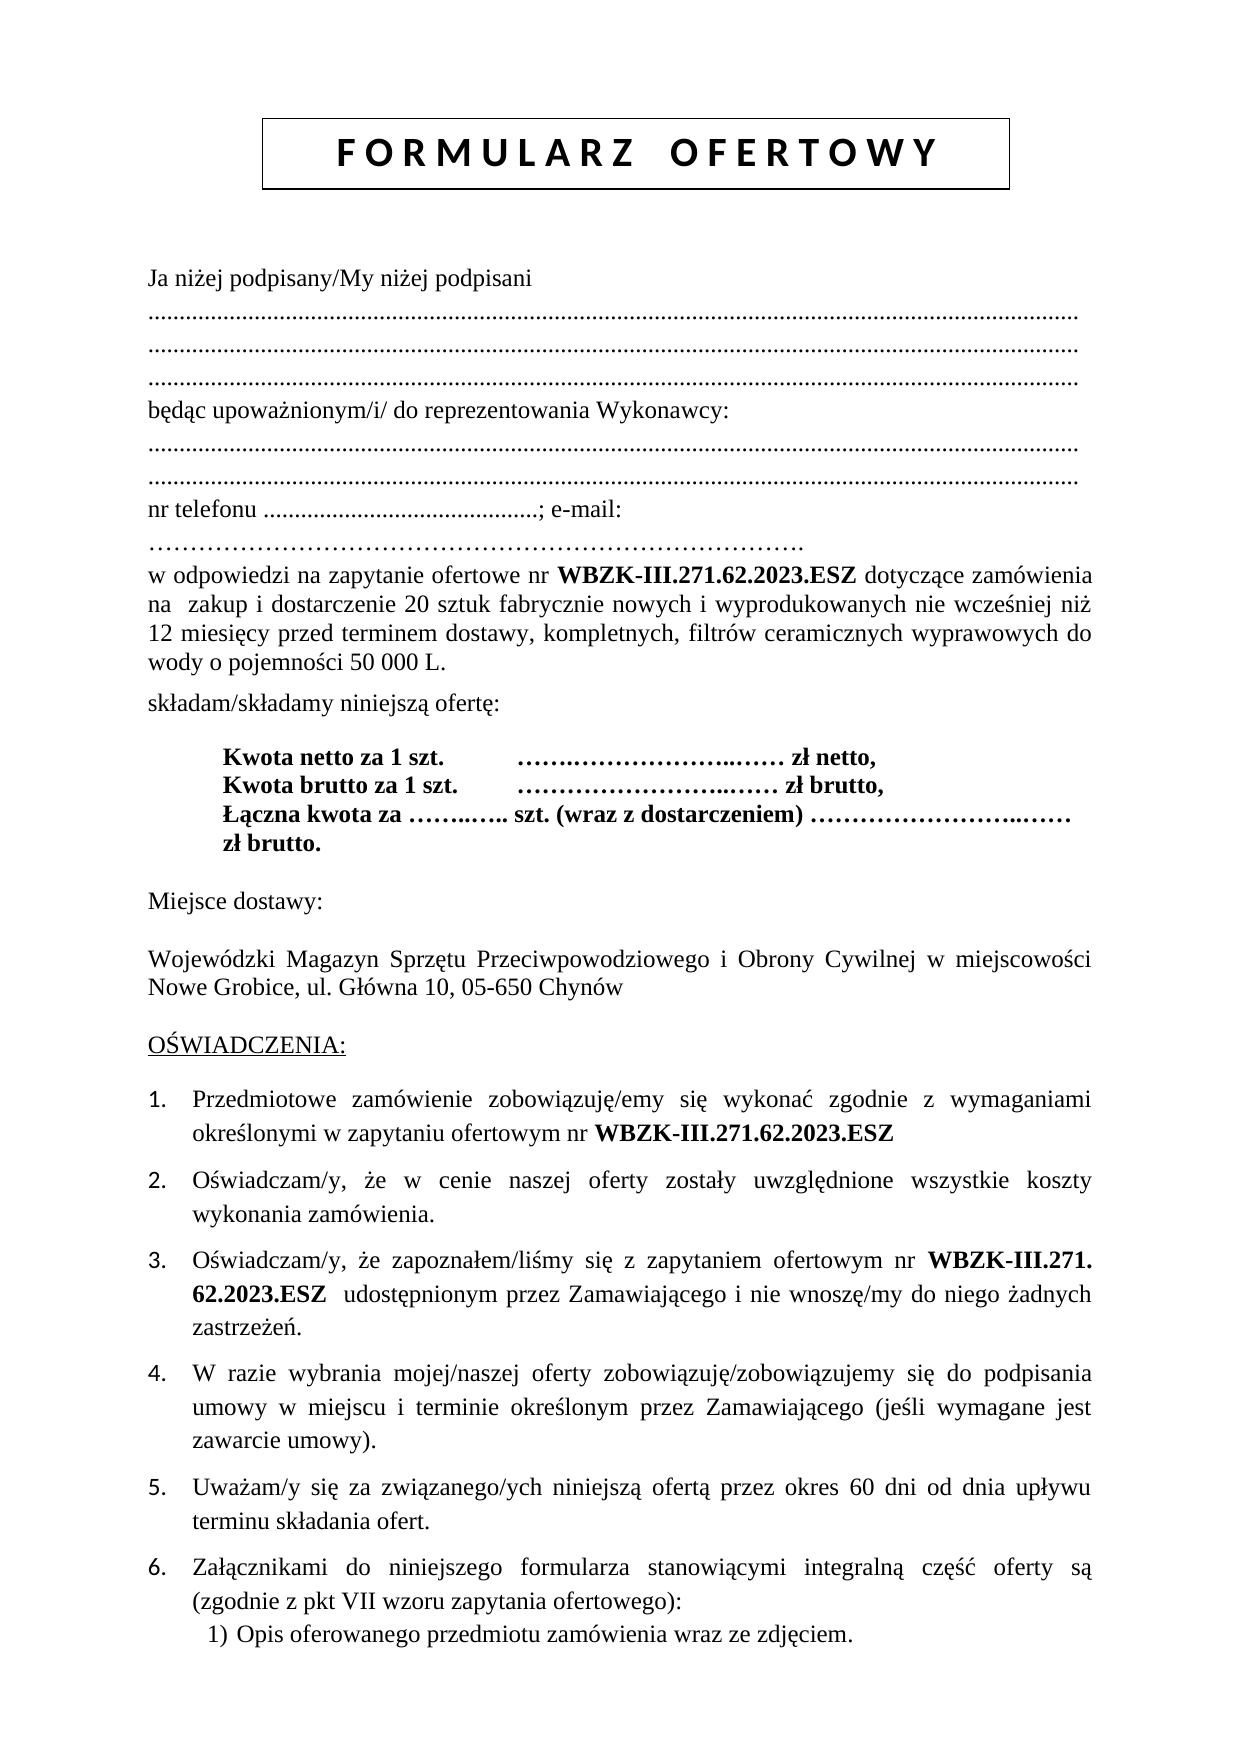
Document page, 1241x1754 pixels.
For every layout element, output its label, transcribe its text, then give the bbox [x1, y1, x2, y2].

list Łączna kwota za ……..….. szt. (wraz z dostarczeniem) ……………………..…… zł brutto. [223, 799, 1092, 857]
list W razie wybrania mojej/naszej oferty zobowiązuję/zobowiązujemy się do podpisania umowy w miejscu i terminie określonym przez Zamawiającego (jeśli wymagane jest zawarcie umowy). [148, 1358, 1092, 1454]
text Wojewódzki Magazyn Sprzętu Przeciwpowodziowego i Obrony Cywilnej w miejscowości Nowe Grobice, ul. Główna 10, 05-650 Chynów [148, 944, 1092, 1001]
text OŚWIADCZENIA: [148, 1030, 1092, 1059]
list Załącznikami do niniejszego formularza stanowiącymi integralną część oferty są (zgodnie z pkt VII wzoru zapytania ofertowego): [148, 1551, 1092, 1615]
text Miejsce dostawy: [148, 886, 1092, 914]
text ..................................................................................................................................................... [148, 461, 1092, 490]
text ..................................................................................................................................................... [148, 296, 1092, 325]
list Opis oferowanego przedmiotu zamówienia wraz ze zdjęciem. [207, 1619, 1092, 1648]
list Kwota brutto za 1 szt. ……………………..…… zł brutto, [223, 770, 1092, 799]
list Oświadczam/y, że zapoznałem/liśmy się z zapytaniem ofertowym nr WBZK-III.271. 62.2023.ESZ udostępnionym przez Zamawiającego i nie wnoszę/my do niego żadnych zastrzeżeń. [148, 1244, 1092, 1341]
list Oświadczam/y, że w cenie naszej oferty zostały uwzględnione wszystkie koszty wykonania zamówienia. [148, 1164, 1092, 1227]
text będąc upoważnionym/i/ do reprezentowania Wykonawcy: [148, 395, 1092, 424]
text nr telefonu ............................................; e-mail: ……………………………………………………………………. [148, 494, 1092, 556]
list Przedmiotowe zamówienie zobowiązuję/emy się wykonać zgodnie z wymaganiami określonymi w zapytaniu ofertowym nr WBZK-III.271.62.2023.ESZ [148, 1084, 1092, 1147]
text ..................................................................................................................................................... [148, 362, 1092, 391]
list Uważam/y się za związanego/ych niniejszą ofertą przez okres 60 dni od dnia upływu terminu składania ofert. [148, 1471, 1092, 1534]
text w odpowiedzi na zapytanie ofertowe nr WBZK-III.271.62.2023.ESZ dotyczące zamówienia na zakup i dostarczenie 20 sztuk fabrycznie nowych i wyprodukowanych nie wcześniej niż 12 miesięcy przed terminem dostawy, kompletnych, filtrów ceramicznych wyprawowych do wody o pojemności 50 000 L. [148, 560, 1092, 675]
list Kwota netto za 1 szt. …….………………..…… zł netto, [223, 742, 1092, 770]
text ..................................................................................................................................................... [148, 329, 1092, 358]
text ..................................................................................................................................................... [148, 428, 1092, 457]
text składam/składamy niniejszą ofertę: [148, 688, 1092, 717]
text Ja niżej podpisany/My niżej podpisani [148, 263, 1092, 292]
